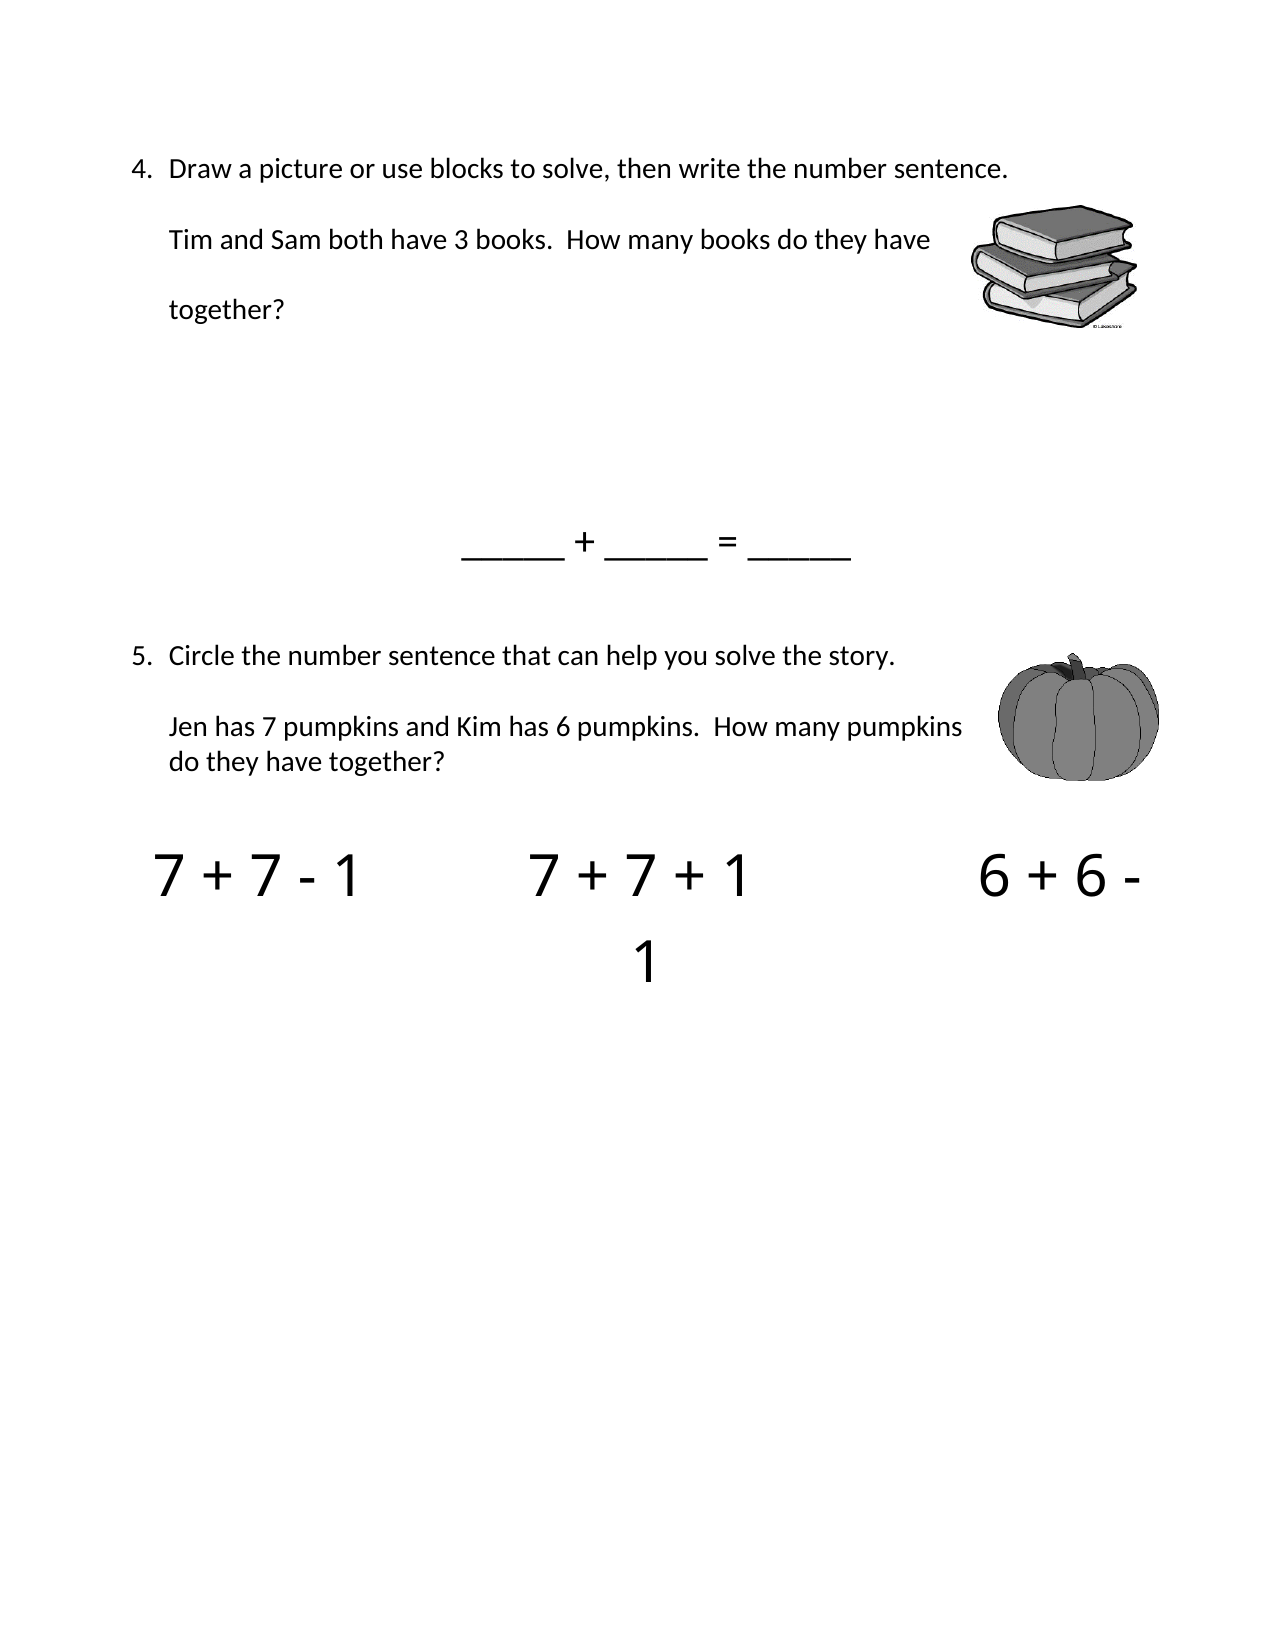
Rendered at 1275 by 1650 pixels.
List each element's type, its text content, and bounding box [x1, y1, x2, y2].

list _____ + _____ = _____ [169, 514, 1144, 565]
picture [971, 205, 1137, 328]
text 7 + 7 - 1 7 + 7 + 1 6 + 6 - 1 [150, 834, 1144, 999]
picture [998, 653, 1159, 781]
list Circle the number sentence that can help you solve the story. [131, 637, 1144, 672]
list Draw a picture or use blocks to solve, then write the number sentence. [131, 150, 1144, 186]
list Tim and Sam both have 3 books. How many books do they have together? [169, 221, 1144, 336]
list Jen has 7 pumpkins and Kim has 6 pumpkins. How many pumpkins do they have together? [169, 708, 998, 779]
